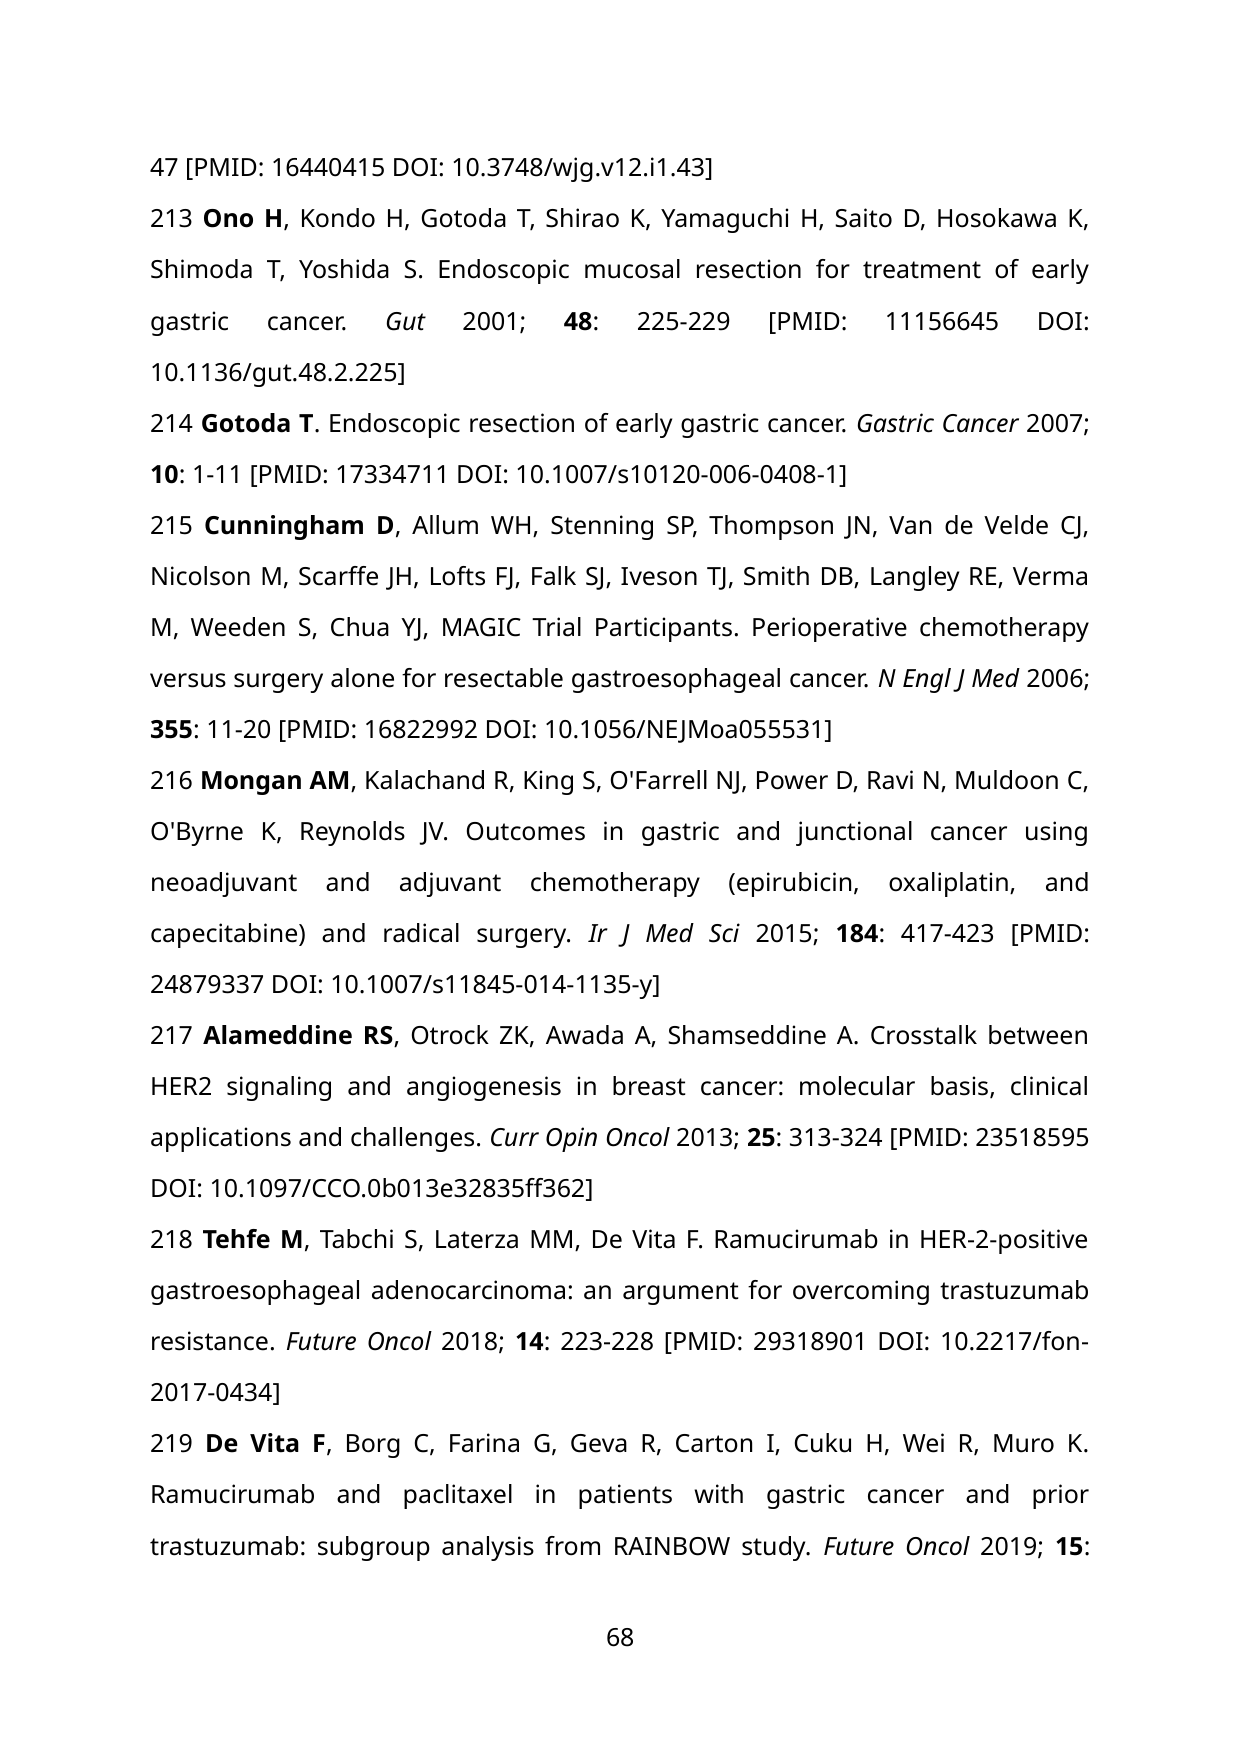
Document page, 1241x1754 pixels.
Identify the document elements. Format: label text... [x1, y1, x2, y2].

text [150, 1426, 1090, 1562]
text 217 Alameddine RS, Otrock ZK, Awada A, Shamseddine A. Crosstalk between HER2 signaling and angiogenesis in breast cancer: molecular basis, clinical applications and challenges. Curr Opin Oncol 2013; 25: 313-324 [PMID: 23518595 DOI: 10.1097/CCO.0b013e32835ff362] [150, 1018, 1090, 1205]
text 216 Mongan AM, Kalachand R, King S, O'Farrell NJ, Power D, Ravi N, Muldoon C, O'Byrne K, Reynolds JV. Outcomes in gastric and junctional cancer using neoadjuvant and adjuvant chemotherapy (epirubicin, oxaliplatin, and capecitabine) and radical surgery. Ir J Med Sci 2015; 184: 417-423 [PMID: 24879337 DOI: 10.1007/s11845-014-1135-y] [150, 762, 1090, 1001]
text 218 Tehfe M, Tabchi S, Laterza MM, De Vita F. Ramucirumab in HER-2-positive gastroesophageal adenocarcinoma: an argument for overcoming trastuzumab resistance. Future Oncol 2018; 14: 223-228 [PMID: 29318901 DOI: 10.2217/fon-2017-0434] [150, 1222, 1090, 1409]
text 213 Ono H, Kondo H, Gotoda T, Shirao K, Yamaguchi H, Saito D, Hosokawa K, Shimoda T, Yoshida S. Endoscopic mucosal resection for treatment of early gastric cancer. Gut 2001; 48: 225-229 [PMID: 11156645 DOI: 10.1136/gut.48.2.225] [150, 201, 1090, 388]
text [150, 150, 1090, 184]
text 215 Cunningham D, Allum WH, Stenning SP, Thompson JN, Van de Velde CJ, Nicolson M, Scarffe JH, Lofts FJ, Falk SJ, Iveson TJ, Smith DB, Langley RE, Verma M, Weeden S, Chua YJ, MAGIC Trial Participants. Perioperative chemotherapy versus surgery alone for resectable gastroesophageal cancer. N Engl J Med 2006; 355: 11-20 [PMID: 16822992 DOI: 10.1056/NEJMoa055531] [150, 507, 1090, 746]
text 214 Gotoda T. Endoscopic resection of early gastric cancer. Gastric Cancer 2007; 10: 1-11 [PMID: 17334711 DOI: 10.1007/s10120-006-0408-1] [150, 405, 1090, 490]
